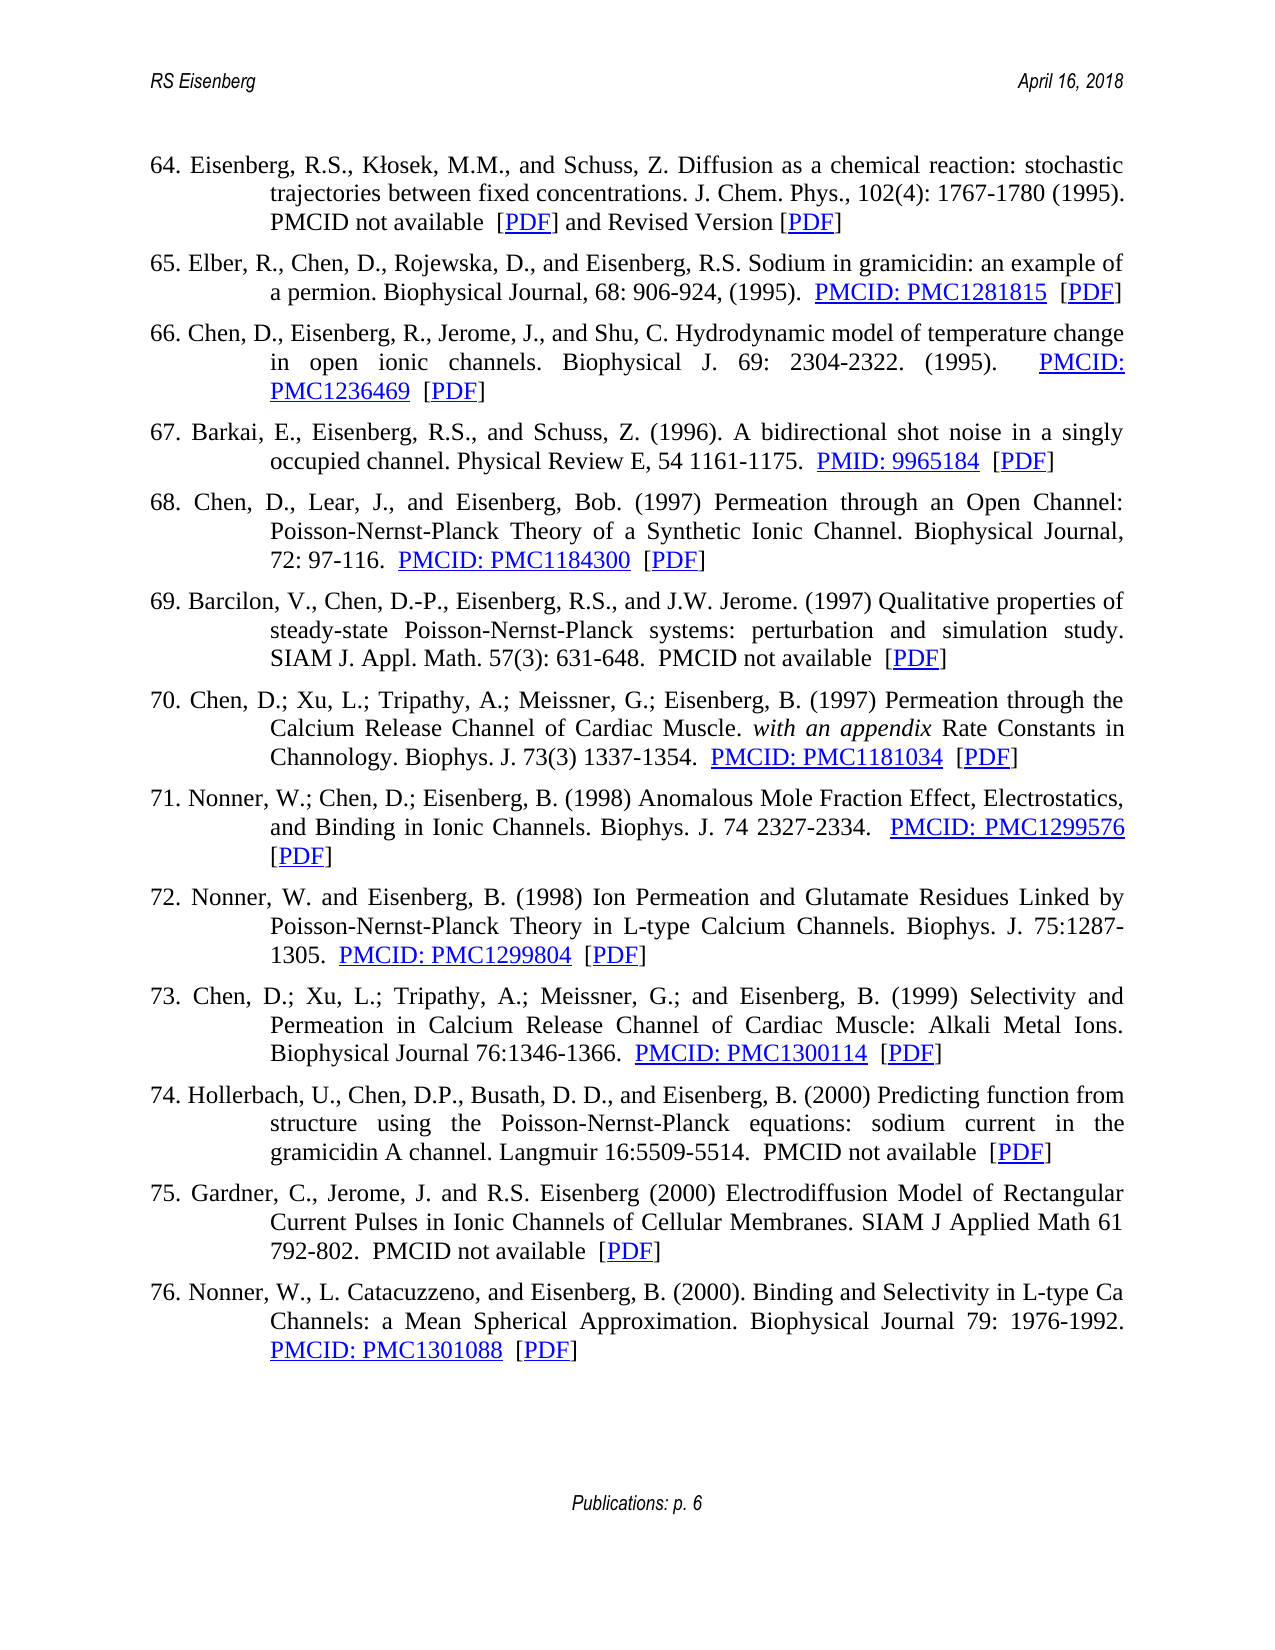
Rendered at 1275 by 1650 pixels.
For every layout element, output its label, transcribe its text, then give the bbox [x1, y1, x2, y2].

text 76. Nonner, W., L. Catacuzzeno, and Eisenberg, B. (2000). Binding and Selectivity in L-type Ca Channels: a Mean Spherical Approximation. Biophysical Journal 79: 1976-1992. PMCID: PMC1301088 [PDF] [150, 1277, 1125, 1363]
text 71. Nonner, W.; Chen, D.; Eisenberg, B. (1998) Anomalous Mole Fraction Effect, Electrostatics, and Binding in Ionic Channels. Biophys. J. 74 2327-2334. PMCID: PMC1299576 [PDF] [150, 783, 1125, 870]
text 70. Chen, D.; Xu, L.; Tripathy, A.; Meissner, G.; Eisenberg, B. (1997) Permeation through the Calcium Release Channel of Cardiac Muscle. with an appendix Rate Constants in Channology. Biophys. J. 73(3) 1337-1354. PMCID: PMC1181034 [PDF] [150, 685, 1125, 771]
text 72. Nonner, W. and Eisenberg, B. (1998) Ion Permeation and Glutamate Residues Linked by Poisson-Nernst-Planck Theory in L-type Calcium Channels. Biophys. J. 75:1287-1305. PMCID: PMC1299804 [PDF] [150, 882, 1125, 968]
text 64. Eisenberg, R.S., Kłosek, M.M., and Schuss, Z. Diffusion as a chemical reaction: stochastic trajectories between fixed concentrations. J. Chem. Phys., 102(4): 1767-1780 (1995). PMCID not available [PDF] and Revised Version [PDF] [150, 150, 1125, 236]
text 65. Elber, R., Chen, D., Rojewska, D., and Eisenberg, R.S. Sodium in gramicidin: an example of a permion. Biophysical Journal, 68: 906-924, (1995). PMCID: PMC1281815 [PDF] [150, 248, 1125, 306]
text 74. Hollerbach, U., Chen, D.P., Busath, D. D., and Eisenberg, B. (2000) Predicting function from structure using the Poisson-Nernst-Planck equations: sodium current in the gramicidin A channel. Langmuir 16:5509-5514. PMCID not available [PDF] [150, 1080, 1125, 1166]
text 66. Chen, D., Eisenberg, R., Jerome, J., and Shu, C. Hydrodynamic model of temperature change in open ionic channels. Biophysical J. 69: 2304-2322. (1995). PMCID: PMC1236469 [PDF] [150, 318, 1125, 405]
text 67. Barkai, E., Eisenberg, R.S., and Schuss, Z. (1996). A bidirectional shot noise in a singly occupied channel. Physical Review E, 54 1161-1175. PMID: 9965184 [PDF] [150, 417, 1125, 475]
text 73. Chen, D.; Xu, L.; Tripathy, A.; Meissner, G.; and Eisenberg, B. (1999) Selectivity and Permeation in Calcium Release Channel of Cardiac Muscle: Alkali Metal Ions. Biophysical Journal 76:1346-1366. PMCID: PMC1300114 [PDF] [150, 981, 1125, 1067]
text 68. Chen, D., Lear, J., and Eisenberg, Bob. (1997) Permeation through an Open Channel: Poisson-Nernst-Planck Theory of a Synthetic Ionic Channel. Biophysical Journal, 72: 97-116. PMCID: PMC1184300 [PDF] [150, 487, 1125, 573]
text 75. Gardner, C., Jerome, J. and R.S. Eisenberg (2000) Electrodiffusion Model of Rectangular Current Pulses in Ionic Channels of Cellular Membranes. SIAM J Applied Math 61 792-802. PMCID not available [PDF] [150, 1178, 1125, 1265]
text 69. Barcilon, V., Chen, D.-P., Eisenberg, R.S., and J.W. Jerome. (1997) Qualitative properties of steady-state Poisson-Nernst-Planck systems: perturbation and simulation study. SIAM J. Appl. Math. 57(3): 631-648. PMCID not available [PDF] [150, 586, 1125, 672]
